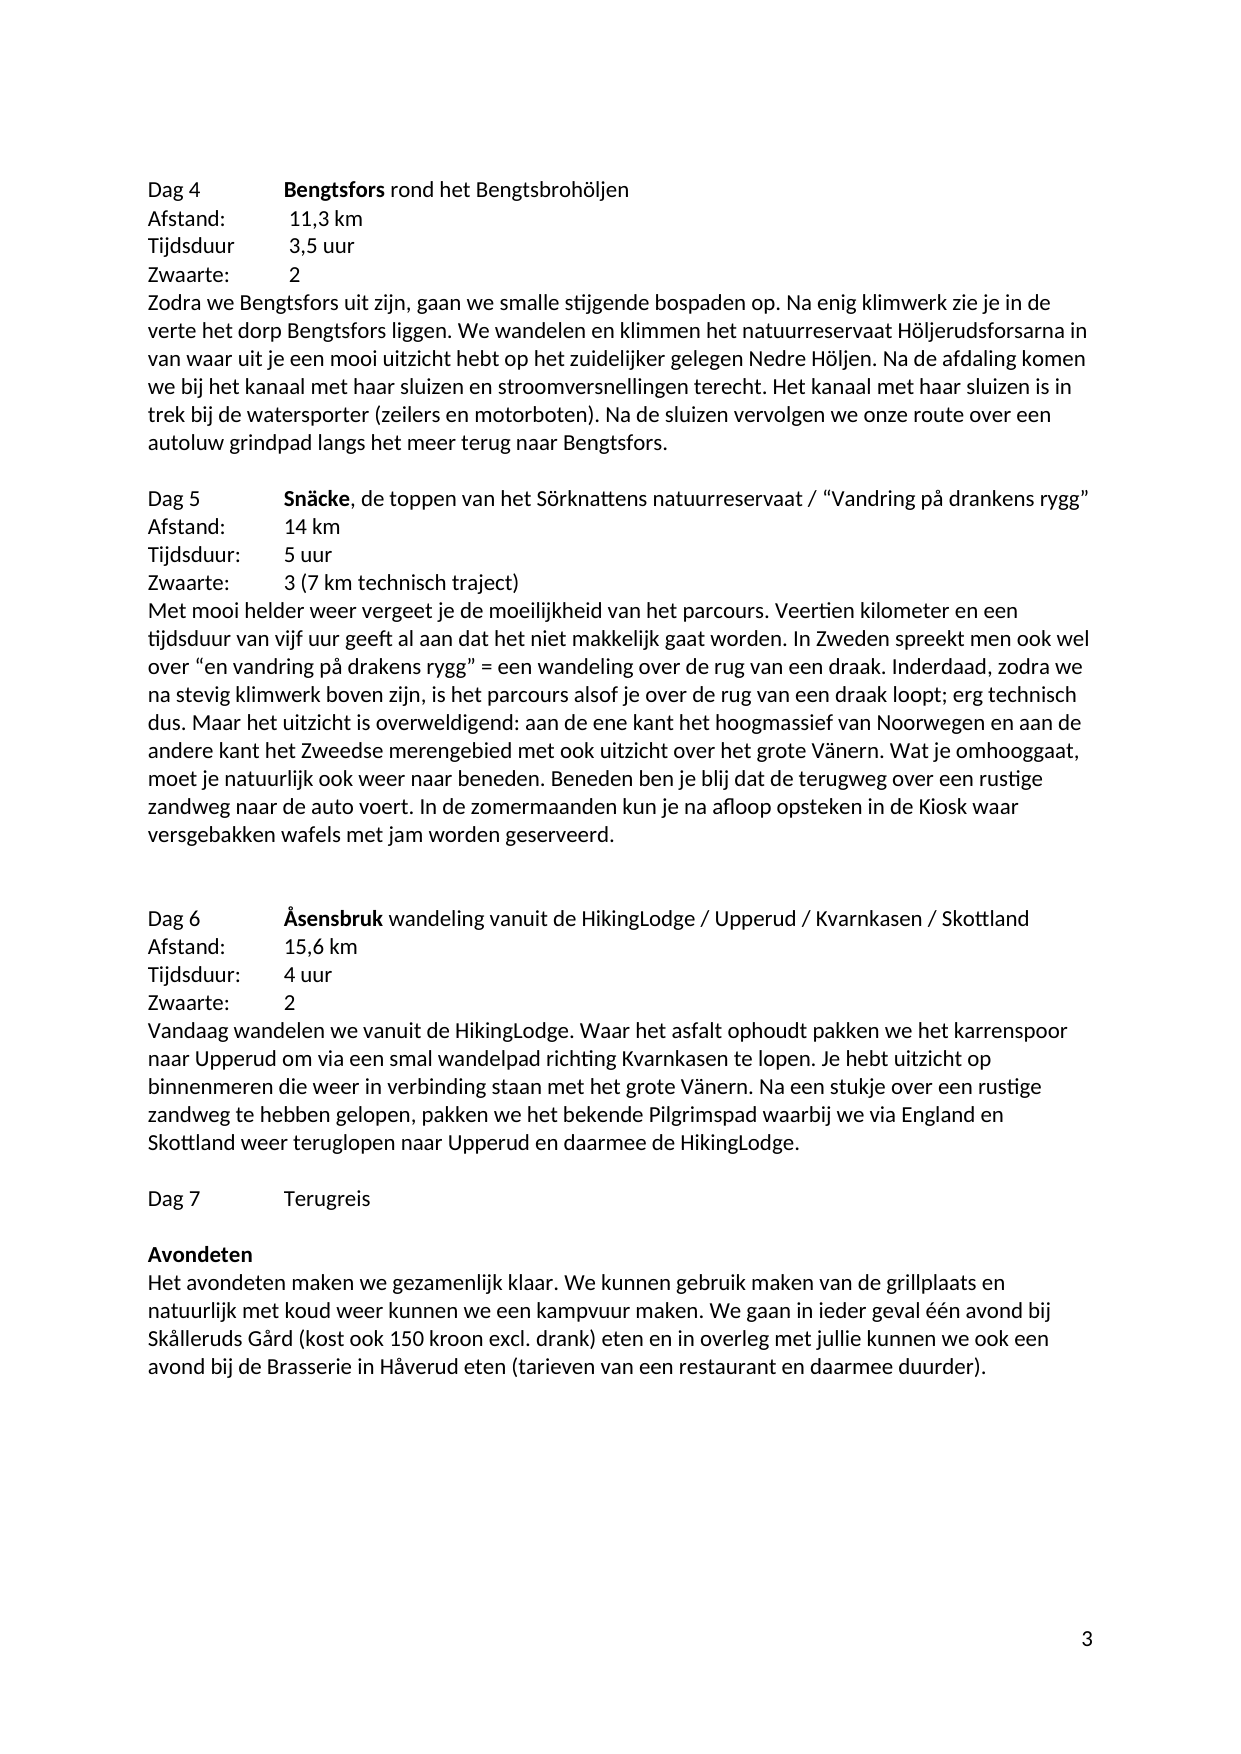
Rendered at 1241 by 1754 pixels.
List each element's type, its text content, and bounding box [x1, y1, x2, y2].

text Zwaarte: 3 (7 km technisch traject) [148, 568, 1093, 596]
text Tijdsduur 3,5 uur [148, 232, 1093, 260]
text Tijdsduur: 4 uur [148, 960, 1093, 988]
text Dag 6 Åsensbruk wandeling vanuit de HikingLodge / Upperud / Kvarnkasen / Skottland [148, 904, 1093, 932]
text Dag 7 Terugreis [148, 1184, 1093, 1212]
text Het avondeten maken we gezamenlijk klaar. We kunnen gebruik maken van de grillplaats en natuurlijk met koud weer kunnen we een kampvuur maken. We gaan in ieder geval één avond bij Skålleruds Gård (kost ook 150 kroon excl. drank) eten en in overleg met jullie kunnen we ook een avond bij de Brasserie in Håverud eten (tarieven van een restaurant en daarmee duurder). [148, 1268, 1093, 1381]
text Zwaarte: 2 [148, 988, 1093, 1016]
text Tijdsduur: 5 uur [148, 540, 1093, 568]
text Dag 5 Snäcke, de toppen van het Sörknattens natuurreservaat / “Vandring på drankens rygg” [148, 484, 1093, 512]
text Afstand: 15,6 km [148, 932, 1093, 960]
text Afstand: 11,3 km [148, 204, 1093, 232]
text Met mooi helder weer vergeet je de moeilijkheid van het parcours. Veertien kilometer en een tijdsduur van vijf uur geeft al aan dat het niet makkelijk gaat worden. In Zweden spreekt men ook wel over “en vandring på drakens rygg” = een wandeling over de rug van een draak. Inderdaad, zodra we na stevig klimwerk boven zijn, is het parcours alsof je over de rug van een draak loopt; erg technisch dus. Maar het uitzicht is overweldigend: aan de ene kant het hoogmassief van Noorwegen en aan de andere kant het Zweedse merengebied met ook uitzicht over het grote Vänern. Wat je omhooggaat, moet je natuurlijk ook weer naar beneden. Beneden ben je blij dat de terugweg over een rustige zandweg naar de auto voert. In de zomermaanden kun je na afloop opsteken in de Kiosk waar versgebakken wafels met jam worden geserveerd. [148, 596, 1093, 848]
text Afstand: 14 km [148, 512, 1093, 540]
text Zodra we Bengtsfors uit zijn, gaan we smalle stijgende bospaden op. Na enig klimwerk zie je in de verte het dorp Bengtsfors liggen. We wandelen en klimmen het natuurreservaat Höljerudsforsarna in van waar uit je een mooi uitzicht hebt op het zuidelijker gelegen Nedre Höljen. Na de afdaling komen we bij het kanaal met haar sluizen en stroomversnellingen terecht. Het kanaal met haar sluizen is in trek bij de watersporter (zeilers en motorboten). Na de sluizen vervolgen we onze route over een autoluw grindpad langs het meer terug naar Bengtsfors. [148, 288, 1093, 456]
text Dag 4 Bengtsfors rond het Bengtsbrohöljen [148, 176, 1093, 204]
text Vandaag wandelen we vanuit de HikingLodge. Waar het asfalt ophoudt pakken we het karrenspoor naar Upperud om via een smal wandelpad richting Kvarnkasen te lopen. Je hebt uitzicht op binnenmeren die weer in verbinding staan met het grote Vänern. Na een stukje over een rustige zandweg te hebben gelopen, pakken we het bekende Pilgrimspad waarbij we via England en Skottland weer teruglopen naar Upperud en daarmee de HikingLodge. [148, 1016, 1093, 1156]
text Zwaarte: 2 [148, 260, 1093, 288]
text Avondeten [148, 1240, 1093, 1268]
